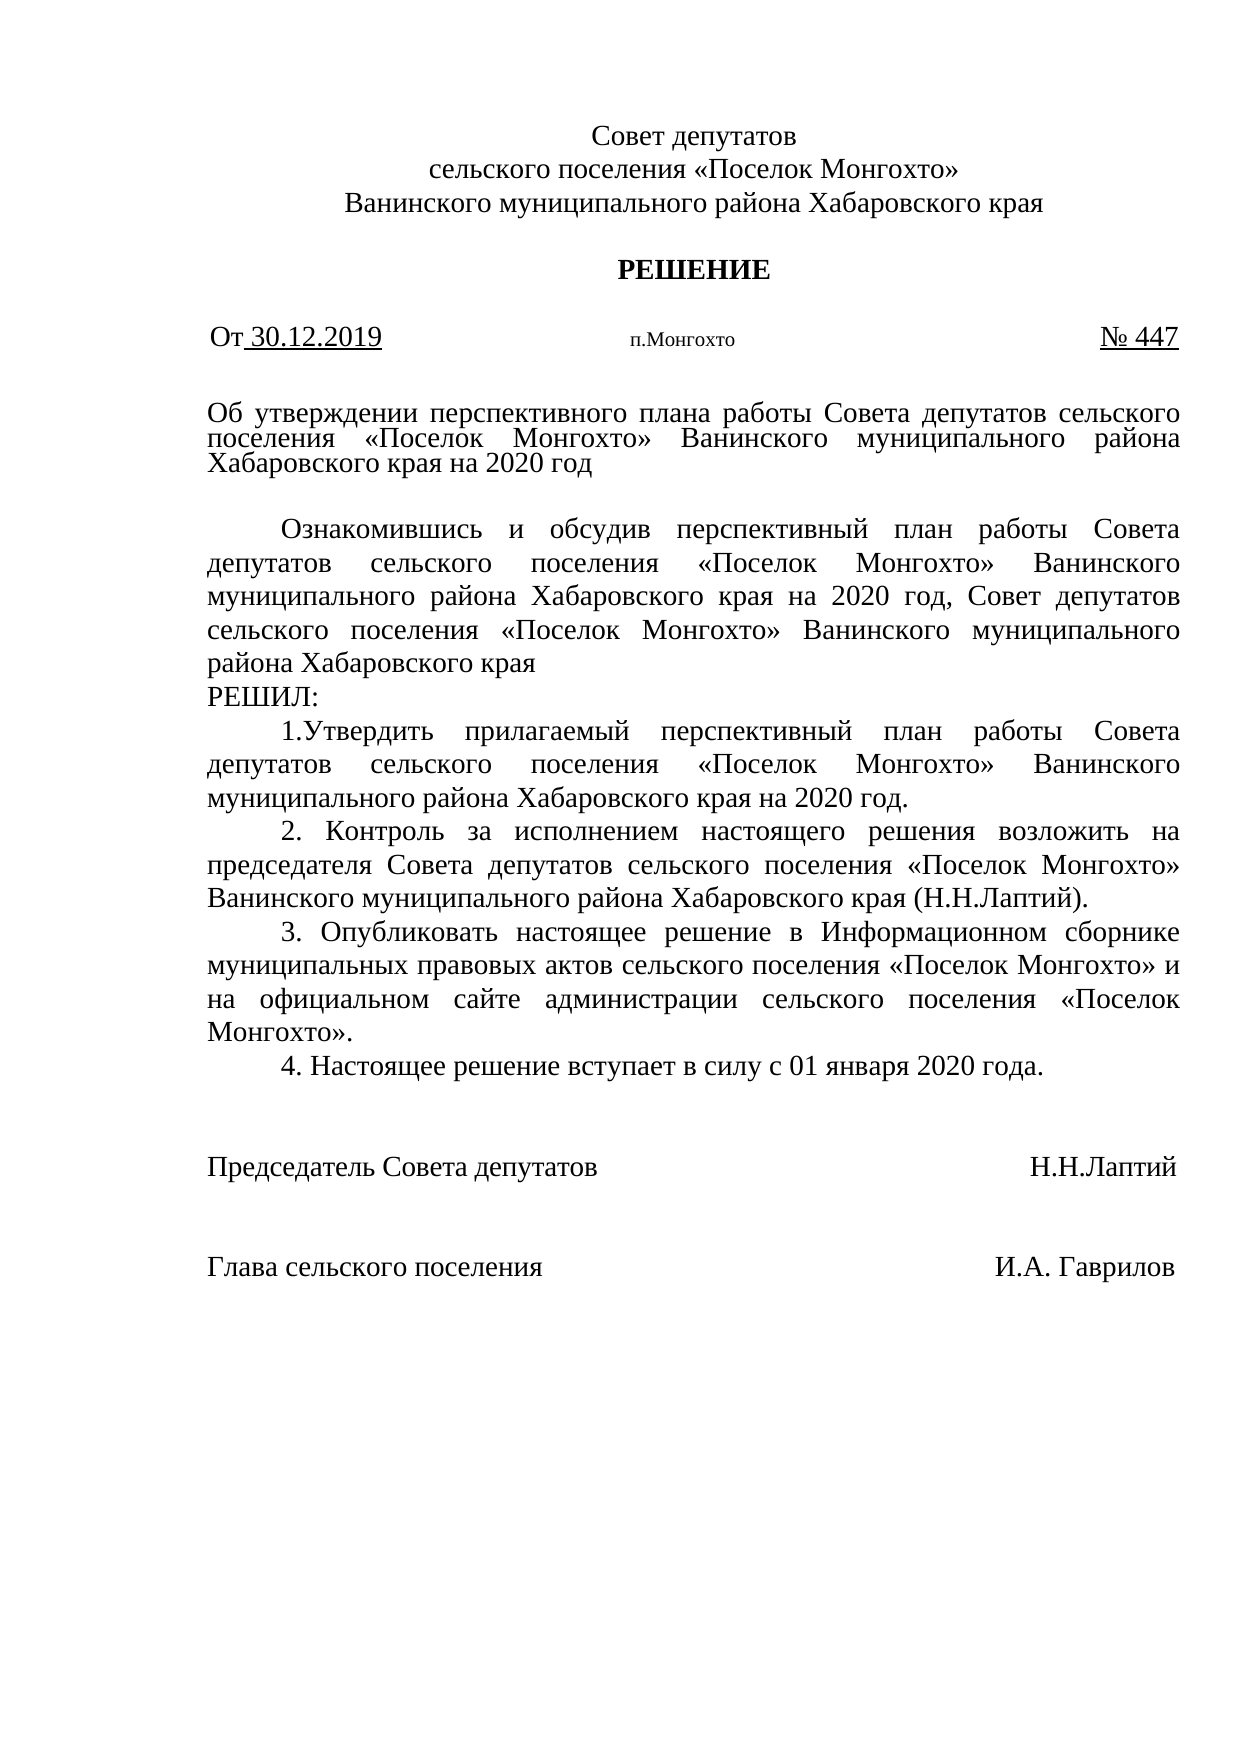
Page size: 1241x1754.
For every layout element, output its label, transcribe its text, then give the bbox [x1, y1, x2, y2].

text Ознакомившись и обсудив перспективный план работы Совета депутатов сельского поселения «Поселок Монгохто» Ванинского муниципального района Хабаровского края на 2020 год, Совет депутатов сельского поселения «Поселок Монгохто» Ванинского муниципального района Хабаровского края [207, 511, 1181, 679]
text Глава сельского поселения И.А. Гаврилов [207, 1249, 1181, 1283]
text Об утверждении перспективного плана работы Совета депутатов сельского поселения «Поселок Монгохто» Ванинского муниципального района Хабаровского края на 2020 год [207, 403, 1181, 478]
text сельского поселения «Поселок Монгохто» [207, 152, 1181, 185]
text 1.Утвердить прилагаемый перспективный план работы Совета депутатов сельского поселения «Поселок Монгохто» Ванинского муниципального района Хабаровского края на 2020 год. [207, 713, 1181, 813]
text 3. Опубликовать настоящее решение в Информационном сборнике муниципальных правовых актов сельского поселения «Поселок Монгохто» и на официальном сайте администрации сельского поселения «Поселок Монгохто». [207, 914, 1181, 1048]
text Совет депутатов [207, 118, 1181, 152]
text От 30.12.2019 п.Монгохто № 447 [207, 319, 1181, 353]
text Председатель Совета депутатов Н.Н.Лаптий [207, 1149, 1181, 1182]
text 2. Контроль за исполнением настоящего решения возложить на председателя Совета депутатов сельского поселения «Поселок Монгохто» Ванинского муниципального района Хабаровского края (Н.Н.Лаптий). [207, 813, 1181, 914]
text РЕШИЛ: [207, 679, 1181, 713]
text Ванинского муниципального района Хабаровского края [207, 185, 1181, 219]
text 4. Настоящее решение вступает в силу с 01 января 2020 года. [207, 1048, 1181, 1082]
text РЕШЕНИЕ [207, 252, 1181, 286]
